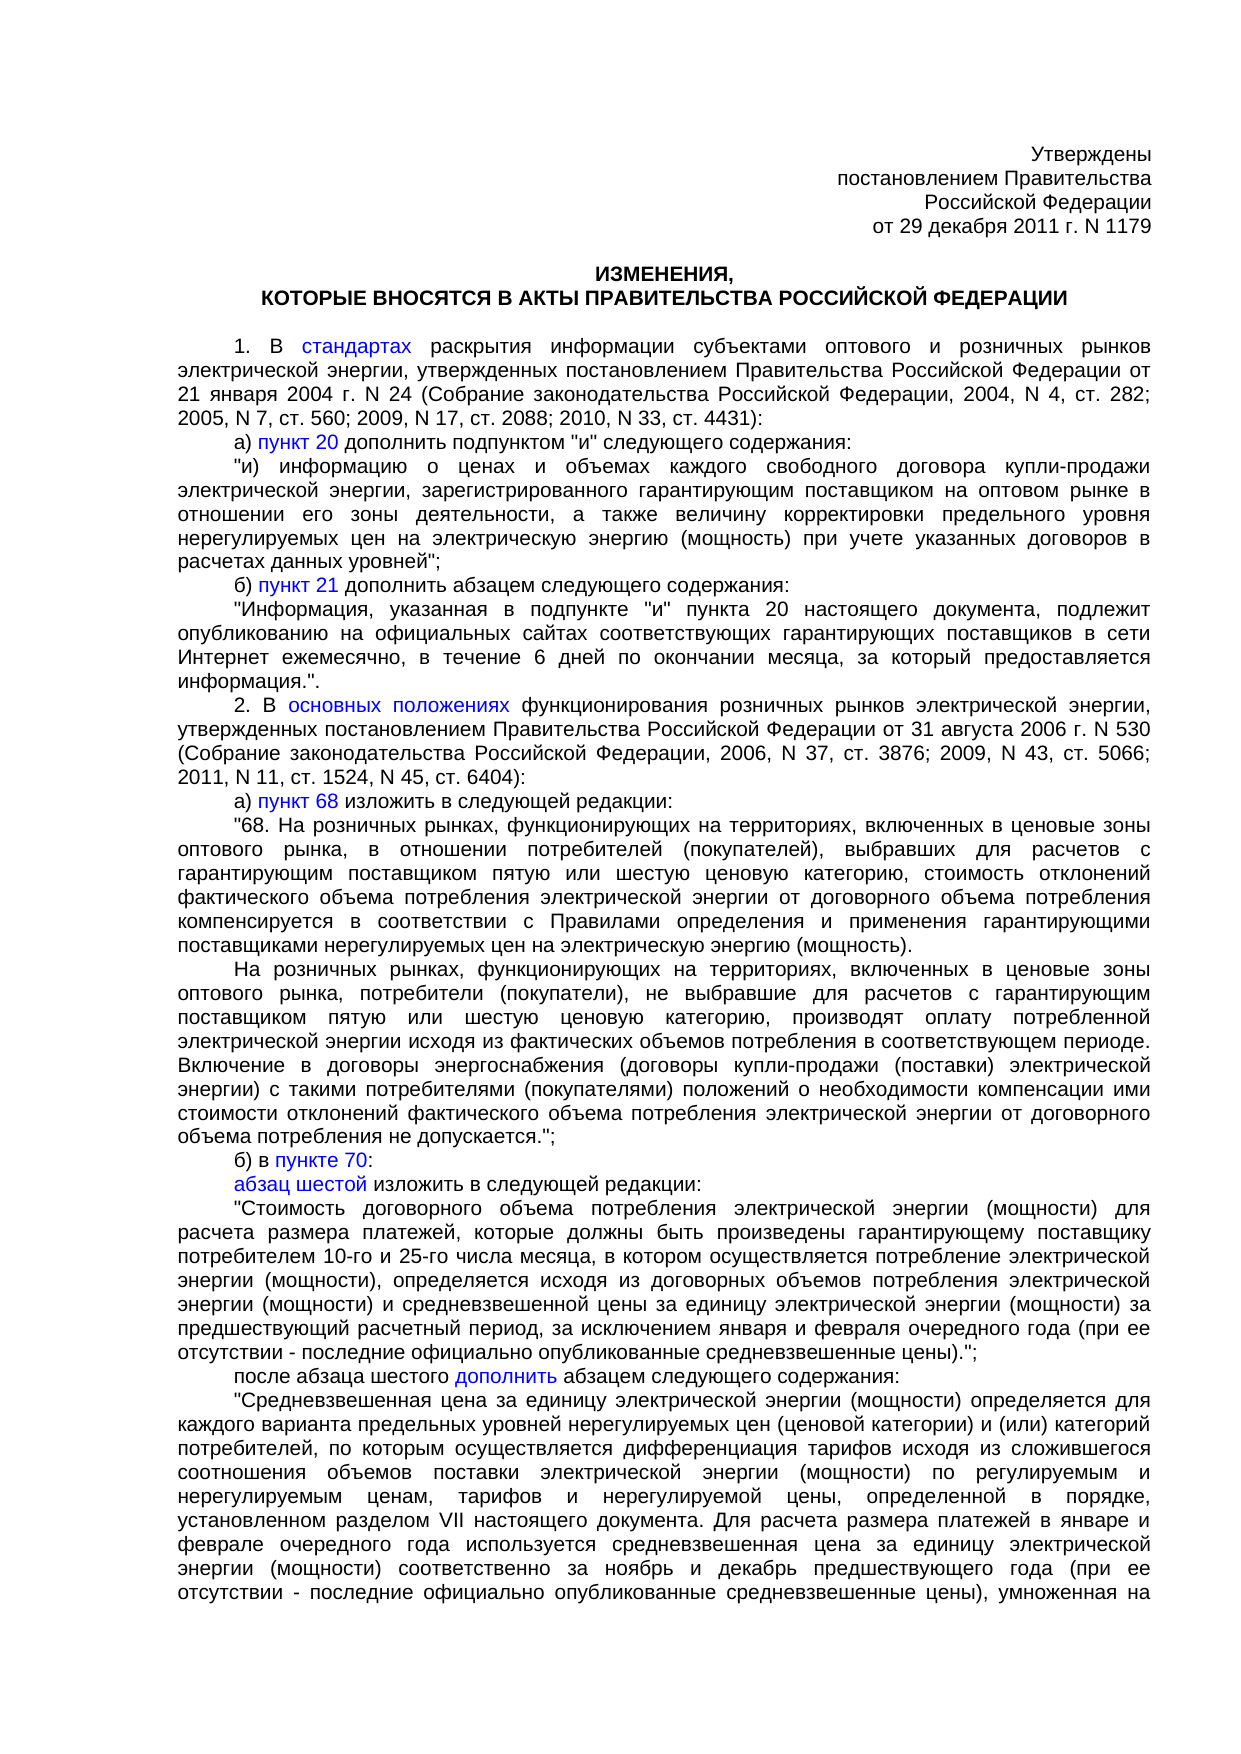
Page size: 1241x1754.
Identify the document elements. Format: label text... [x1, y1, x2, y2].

text после абзаца шестого дополнить абзацем следующего содержания: [177, 1364, 1152, 1388]
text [177, 1388, 1152, 1603]
text от 29 декабря 2011 г. N 1179 [177, 214, 1152, 238]
text Утверждены [177, 142, 1152, 166]
text а) пункт 20 дополнить подпунктом "и" следующего содержания: [177, 429, 1152, 453]
text На розничных рынках, функционирующих на территориях, включенных в ценовые зоны оптового рынка, потребители (покупатели), не выбравшие для расчетов с гарантирующим поставщиком пятую или шестую ценовую категорию, производят оплату потребленной электрической энергии исходя из фактических объемов потребления в соответствующем периоде. Включение в договоры энергоснабжения (договоры купли-продажи (поставки) электрической энергии) с такими потребителями (покупателями) положений о необходимости компенсации ими стоимости отклонений фактического объема потребления электрической энергии от договорного объема потребления не допускается."; [177, 957, 1152, 1148]
text 2. В основных положениях функционирования розничных рынков электрической энергии, утвержденных постановлением Правительства Российской Федерации от 31 августа 2006 г. N 530 (Собрание законодательства Российской Федерации, 2006, N 37, ст. 3876; 2009, N 43, ст. 5066; 2011, N 11, ст. 1524, N 45, ст. 6404): [177, 693, 1152, 789]
text 1. В стандартах раскрытия информации субъектами оптового и розничных рынков электрической энергии, утвержденных постановлением Правительства Российской Федерации от 21 января 2004 г. N 24 (Собрание законодательства Российской Федерации, 2004, N 4, ст. 282; 2005, N 7, ст. 560; 2009, N 17, ст. 2088; 2010, N 33, ст. 4431): [177, 334, 1152, 429]
text "и) информацию о ценах и объемах каждого свободного договора купли-продажи электрической энергии, зарегистрированного гарантирующим поставщиком на оптовом рынке в отношении его зоны деятельности, а также величину корректировки предельного уровня нерегулируемых цен на электрическую энергию (мощность) при учете указанных договоров в расчетах данных уровней"; [177, 453, 1152, 573]
title КОТОРЫЕ ВНОСЯТСЯ В АКТЫ ПРАВИТЕЛЬСТВА РОССИЙСКОЙ ФЕДЕРАЦИИ [177, 286, 1152, 310]
text а) пункт 68 изложить в следующей редакции: [177, 789, 1152, 813]
text постановлением Правительства [177, 166, 1152, 190]
text "68. На розничных рынках, функционирующих на территориях, включенных в ценовые зоны оптового рынка, в отношении потребителей (покупателей), выбравших для расчетов с гарантирующим поставщиком пятую или шестую ценовую категорию, стоимость отклонений фактического объема потребления электрической энергии от договорного объема потребления компенсируется в соответствии с Правилами определения и применения гарантирующими поставщиками нерегулируемых цен на электрическую энергию (мощность). [177, 813, 1152, 957]
text "Стоимость договорного объема потребления электрической энергии (мощности) для расчета размера платежей, которые должны быть произведены гарантирующему поставщику потребителем 10-го и 25-го числа месяца, в котором осуществляется потребление электрической энергии (мощности), определяется исходя из договорных объемов потребления электрической энергии (мощности) и средневзвешенной цены за единицу электрической энергии (мощности) за предшествующий расчетный период, за исключением января и февраля очередного года (при ее отсутствии - последние официально опубликованные средневзвешенные цены)."; [177, 1196, 1152, 1364]
title ИЗМЕНЕНИЯ, [177, 262, 1152, 286]
text б) в пункте 70: [177, 1148, 1152, 1172]
text б) пункт 21 дополнить абзацем следующего содержания: [177, 573, 1152, 597]
text Российской Федерации [177, 190, 1152, 214]
text абзац шестой изложить в следующей редакции: [177, 1172, 1152, 1196]
text "Информация, указанная в подпункте "и" пункта 20 настоящего документа, подлежит опубликованию на официальных сайтах соответствующих гарантирующих поставщиков в сети Интернет ежемесячно, в течение 6 дней по окончании месяца, за который предоставляется информация.". [177, 597, 1152, 693]
